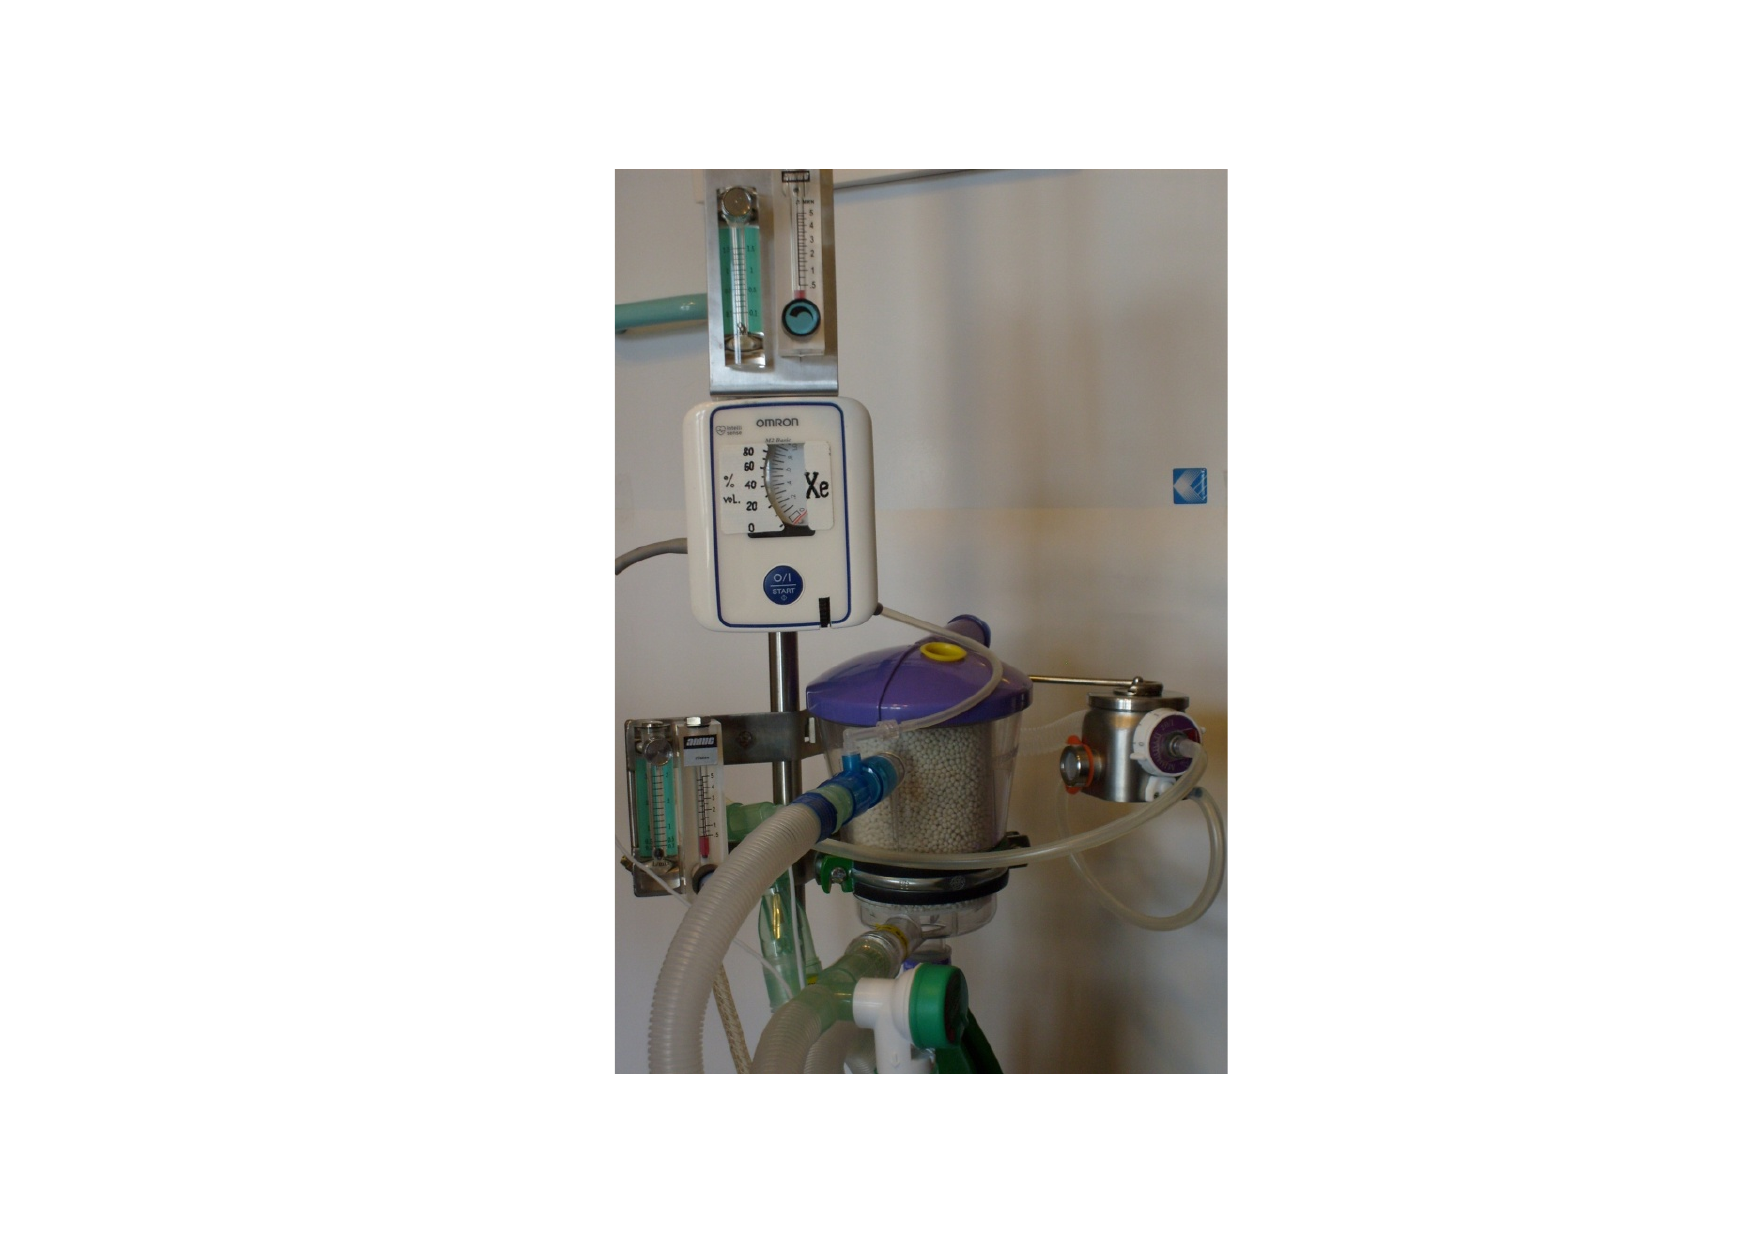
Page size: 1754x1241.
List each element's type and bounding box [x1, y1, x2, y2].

picture [614, 169, 1228, 1074]
